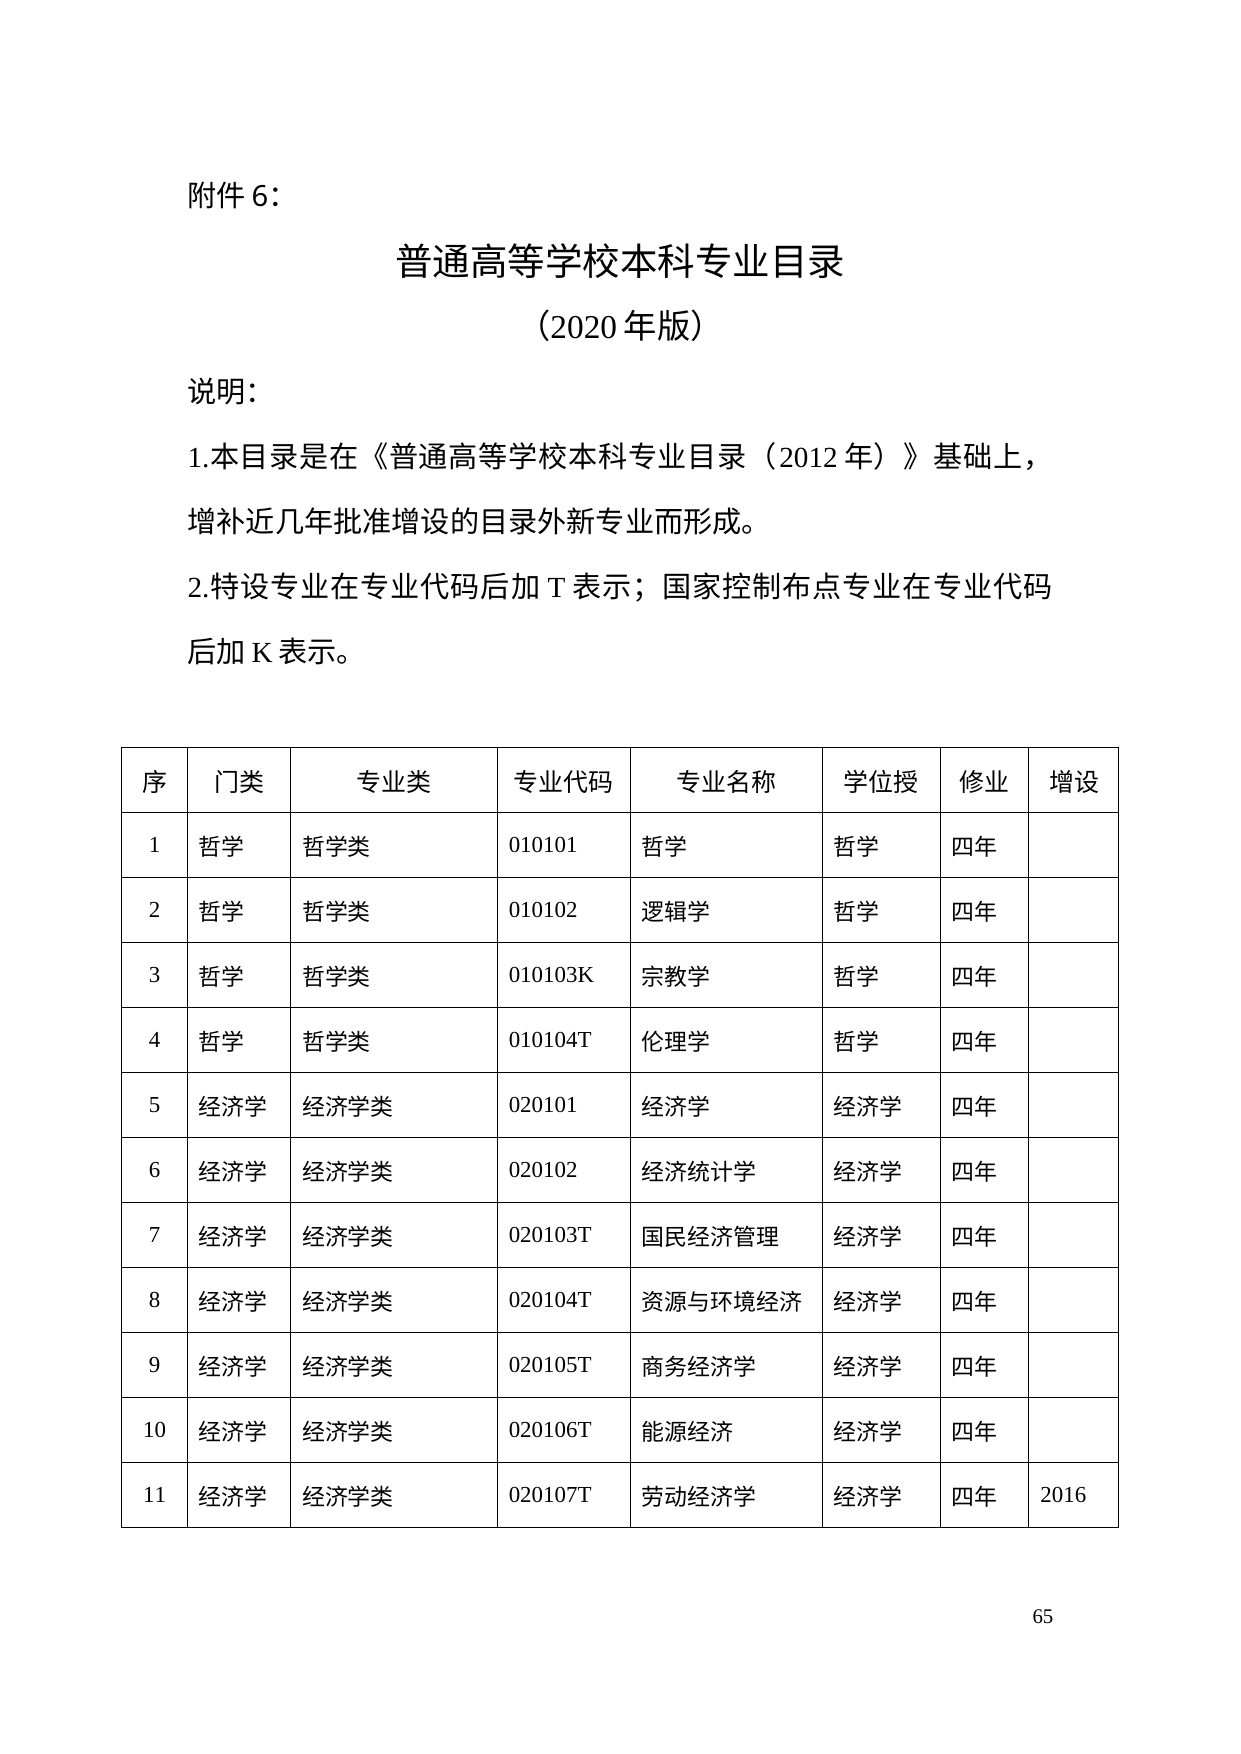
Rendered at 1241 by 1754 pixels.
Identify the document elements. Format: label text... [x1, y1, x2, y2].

table_cell 10 [122, 1398, 187, 1462]
table_cell 经济学 [823, 1203, 940, 1267]
table_cell 四年 [941, 813, 1028, 877]
table_cell 经济学 [631, 1073, 822, 1137]
table_cell 哲学 [823, 943, 940, 1007]
table_cell [1029, 1008, 1118, 1072]
table_cell 能源经济 [631, 1398, 822, 1462]
table_cell 4 [122, 1008, 187, 1072]
table_header 修业年限 [941, 748, 1028, 812]
table_cell 经济学 [188, 1203, 290, 1267]
table_cell 哲学 [823, 1008, 940, 1072]
table_cell 8 [122, 1268, 187, 1332]
table_cell 四年 [941, 1138, 1028, 1202]
table_cell 经济学类 [291, 1333, 497, 1397]
table_cell 020102 [498, 1138, 630, 1202]
table_cell [1029, 943, 1118, 1007]
table_cell 四年 [941, 1333, 1028, 1397]
table_cell 经济学类 [291, 1398, 497, 1462]
table_cell 经济学 [823, 1463, 940, 1527]
table_cell 经济学 [188, 1268, 290, 1332]
table_cell 四年 [941, 878, 1028, 942]
table_cell 经济学类 [291, 1463, 497, 1527]
table_cell 3 [122, 943, 187, 1007]
table_cell 资源与环境经济学 [631, 1268, 822, 1332]
table_header 学位授予门类 [823, 748, 940, 812]
table_cell [1029, 878, 1118, 942]
table_cell 四年 [941, 1008, 1028, 1072]
table_cell 哲学 [823, 813, 940, 877]
table_cell 6 [122, 1138, 187, 1202]
text 说明： [187, 357, 1053, 422]
table_cell 哲学类 [291, 1008, 497, 1072]
table_cell 四年 [941, 1203, 1028, 1267]
table_cell 哲学 [823, 878, 940, 942]
table_cell 020101 [498, 1073, 630, 1137]
table_cell [1029, 813, 1118, 877]
table_cell 5 [122, 1073, 187, 1137]
table_cell [1029, 1203, 1118, 1267]
table_header 增设年份 [1029, 748, 1118, 812]
table_cell 9 [122, 1333, 187, 1397]
text 附件6： [187, 162, 1053, 227]
table_cell 020103T [498, 1203, 630, 1267]
table_cell 经济学类 [291, 1138, 497, 1202]
table_cell 哲学 [631, 813, 822, 877]
table_cell 2016 [1029, 1463, 1118, 1527]
table_cell 010101 [498, 813, 630, 877]
table_header 门类 [188, 748, 290, 812]
table_cell 010103K [498, 943, 630, 1007]
table_cell 四年 [941, 1398, 1028, 1462]
text 1.本目录是在《普通高等学校本科专业目录（2012年）》基础上，增补近几年批准增设的目录外新专业而形成。 [187, 422, 1053, 552]
table_cell 经济学类 [291, 1203, 497, 1267]
table_cell 哲学 [188, 878, 290, 942]
table_cell 1 [122, 813, 187, 877]
table_cell [1029, 1073, 1118, 1137]
table_cell 劳动经济学 [631, 1463, 822, 1527]
table_cell 010104T [498, 1008, 630, 1072]
table_cell 哲学 [188, 813, 290, 877]
table_cell [1029, 1138, 1118, 1202]
table_cell 经济学 [823, 1268, 940, 1332]
text （2020年版） [187, 292, 1053, 357]
table_cell 经济学 [188, 1398, 290, 1462]
table_cell [1029, 1268, 1118, 1332]
table_cell 经济学 [823, 1333, 940, 1397]
table_cell 哲学类 [291, 813, 497, 877]
table_cell 020106T [498, 1398, 630, 1462]
text 2.特设专业在专业代码后加T表示；国家控制布点专业在专业代码后加K表示。 [187, 552, 1053, 682]
table_cell 经济学 [188, 1073, 290, 1137]
table_cell 四年 [941, 1268, 1028, 1332]
table_cell [1029, 1333, 1118, 1397]
table_cell 经济学 [188, 1463, 290, 1527]
table_cell 哲学类 [291, 878, 497, 942]
table_cell 11 [122, 1463, 187, 1527]
table_cell 020105T [498, 1333, 630, 1397]
table_cell 国民经济管理 [631, 1203, 822, 1267]
table_cell 哲学类 [291, 943, 497, 1007]
table_cell [1029, 1398, 1118, 1462]
table_cell 经济学 [188, 1138, 290, 1202]
table_cell 逻辑学 [631, 878, 822, 942]
table_cell 经济学类 [291, 1268, 497, 1332]
table_cell 010102 [498, 878, 630, 942]
table_cell 四年 [941, 943, 1028, 1007]
table_header 专业名称 [631, 748, 822, 812]
table_cell 经济学 [823, 1073, 940, 1137]
table_cell 哲学 [188, 1008, 290, 1072]
table_cell 经济学 [188, 1333, 290, 1397]
table_header 专业类 [291, 748, 497, 812]
table_cell 伦理学 [631, 1008, 822, 1072]
table_cell 商务经济学 [631, 1333, 822, 1397]
table_cell 四年 [941, 1073, 1028, 1137]
table_header 专业代码 [498, 748, 630, 812]
table_header 序号 [122, 748, 187, 812]
table_cell 哲学 [188, 943, 290, 1007]
table_cell 经济学 [823, 1138, 940, 1202]
table_cell 7 [122, 1203, 187, 1267]
table_cell 经济统计学 [631, 1138, 822, 1202]
text 普通高等学校本科专业目录 [187, 227, 1053, 292]
table_cell 2 [122, 878, 187, 942]
table_cell 宗教学 [631, 943, 822, 1007]
table_cell 020104T [498, 1268, 630, 1332]
table_cell 经济学类 [291, 1073, 497, 1137]
table_cell 020107T [498, 1463, 630, 1527]
table_cell 四年 [941, 1463, 1028, 1527]
table_cell 经济学 [823, 1398, 940, 1462]
